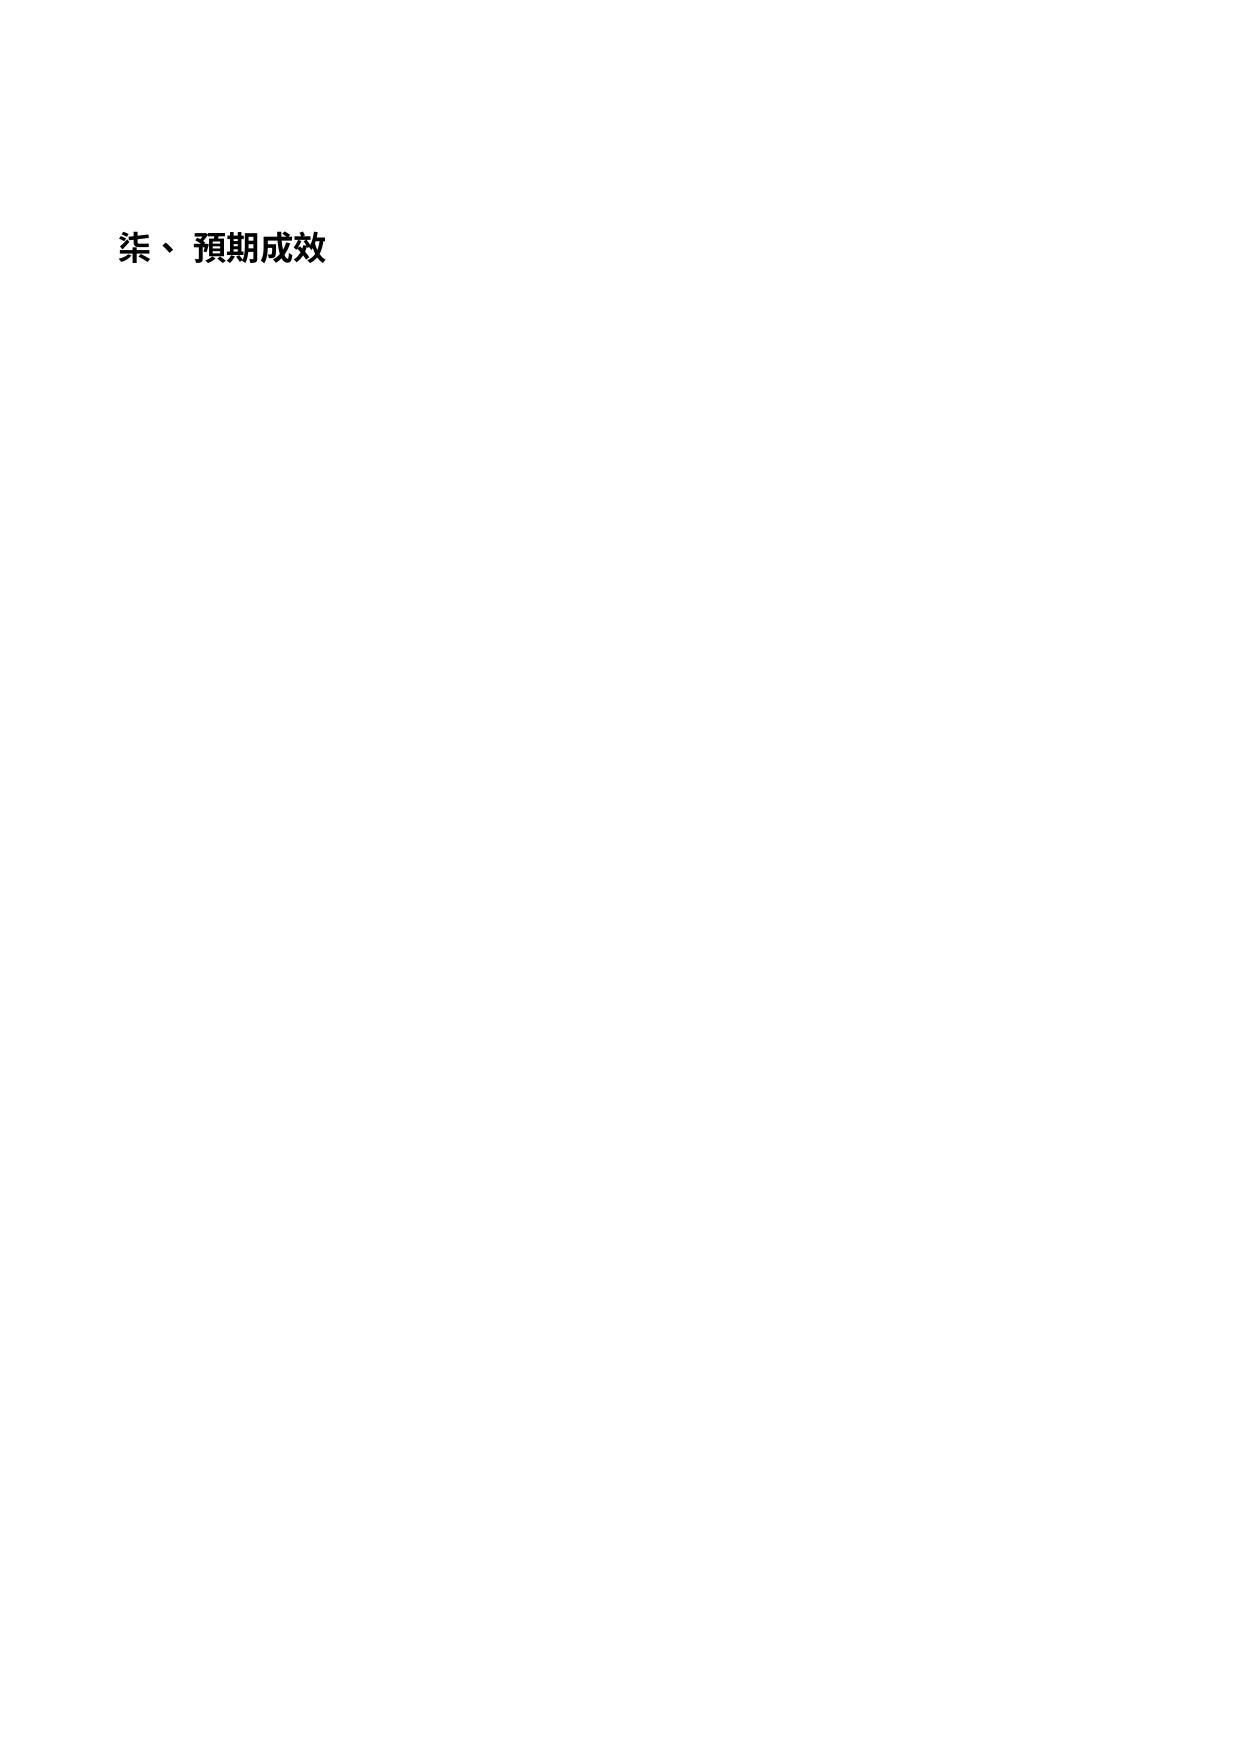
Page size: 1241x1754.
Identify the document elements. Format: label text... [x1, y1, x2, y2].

list 預期成效 [118, 222, 1122, 270]
